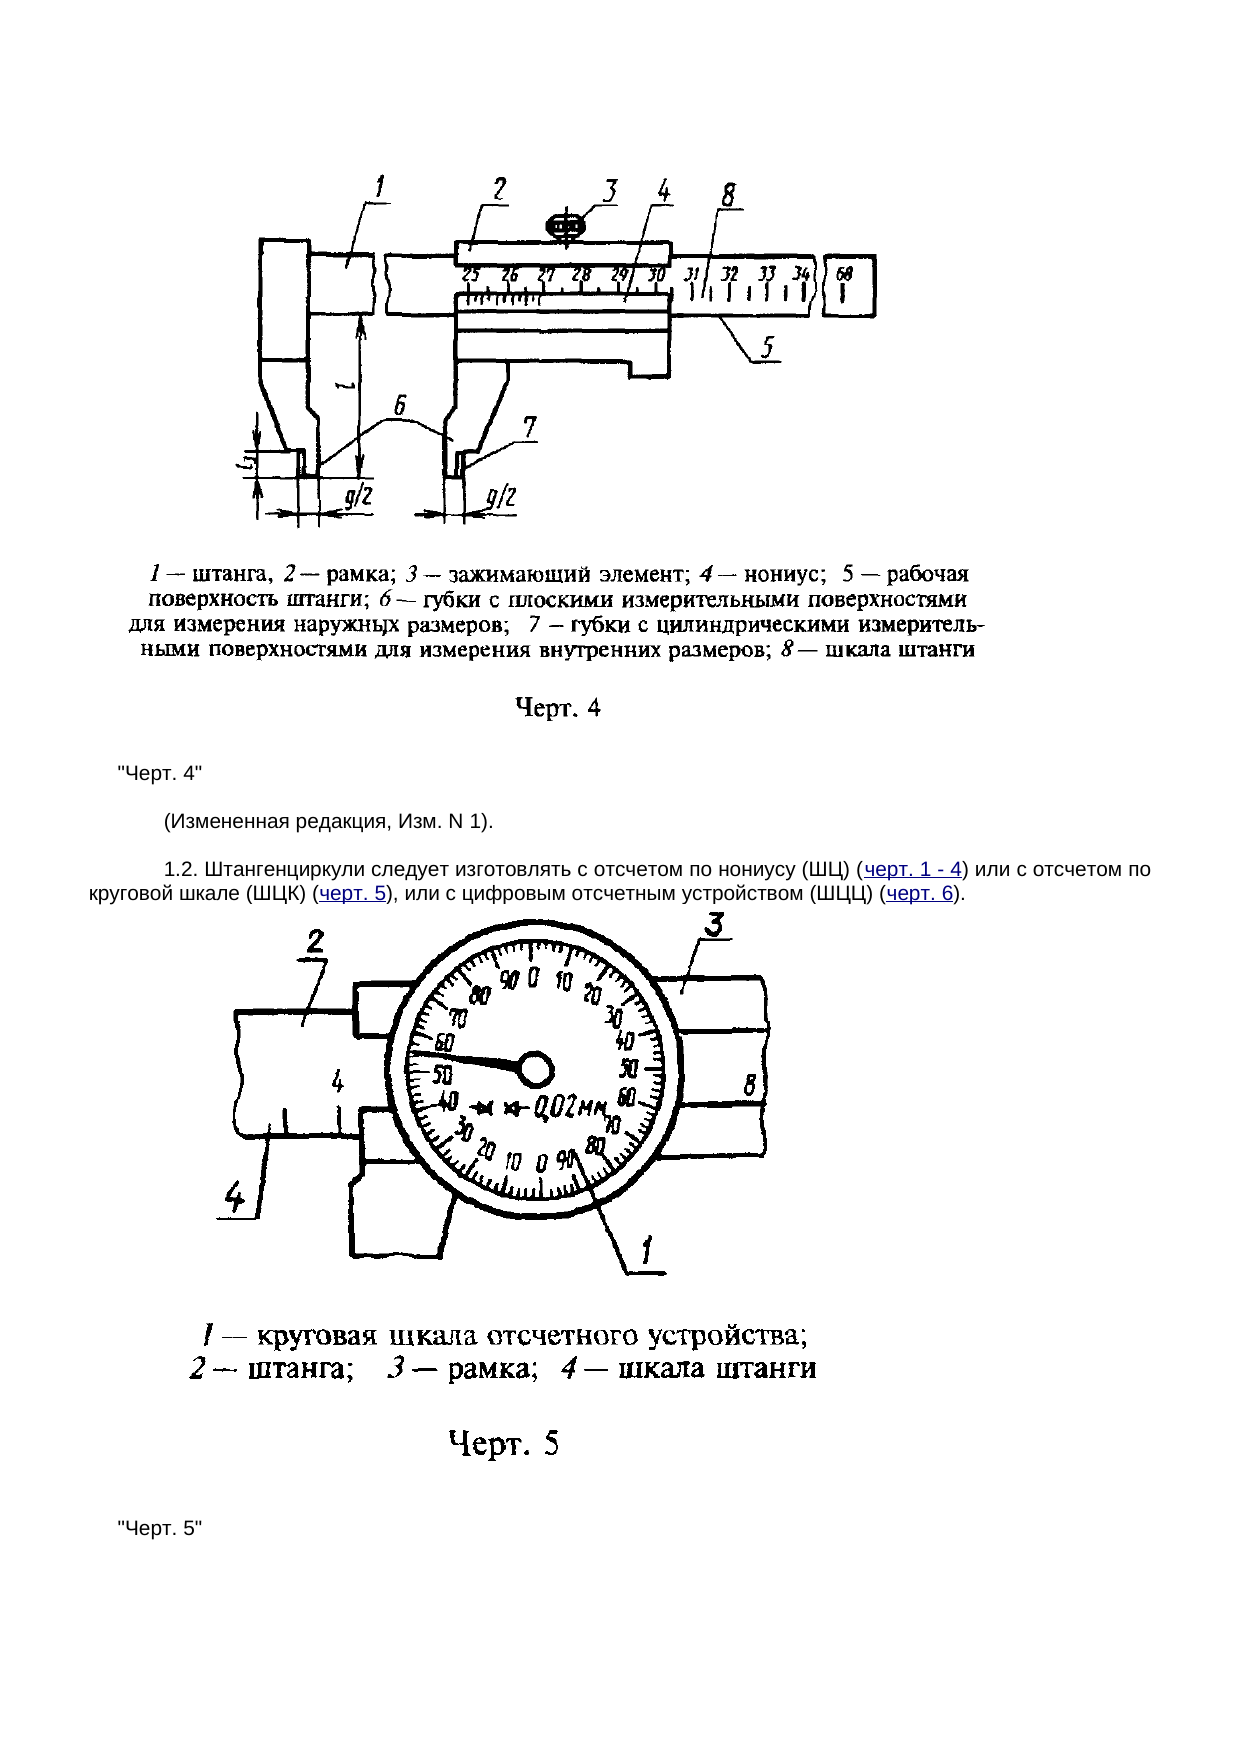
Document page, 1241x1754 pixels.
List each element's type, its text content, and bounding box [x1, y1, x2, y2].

text "Черт. 4" [103, 761, 1152, 785]
text 1.2. Штангенциркули следует изготовлять с отсчетом по нониусу (ШЦ) (черт. 1 - 4) или с отсчетом по круговой шкале (ШЦК) (черт. 5), или с цифровым отсчетным устройством (ШЦЦ) (черт. 6). [88, 856, 1152, 904]
picture [163, 904, 866, 1492]
text "Черт. 5" [103, 1515, 1152, 1539]
text (Измененная редакция, Изм. N 1). [88, 809, 1152, 833]
picture [117, 150, 1016, 738]
